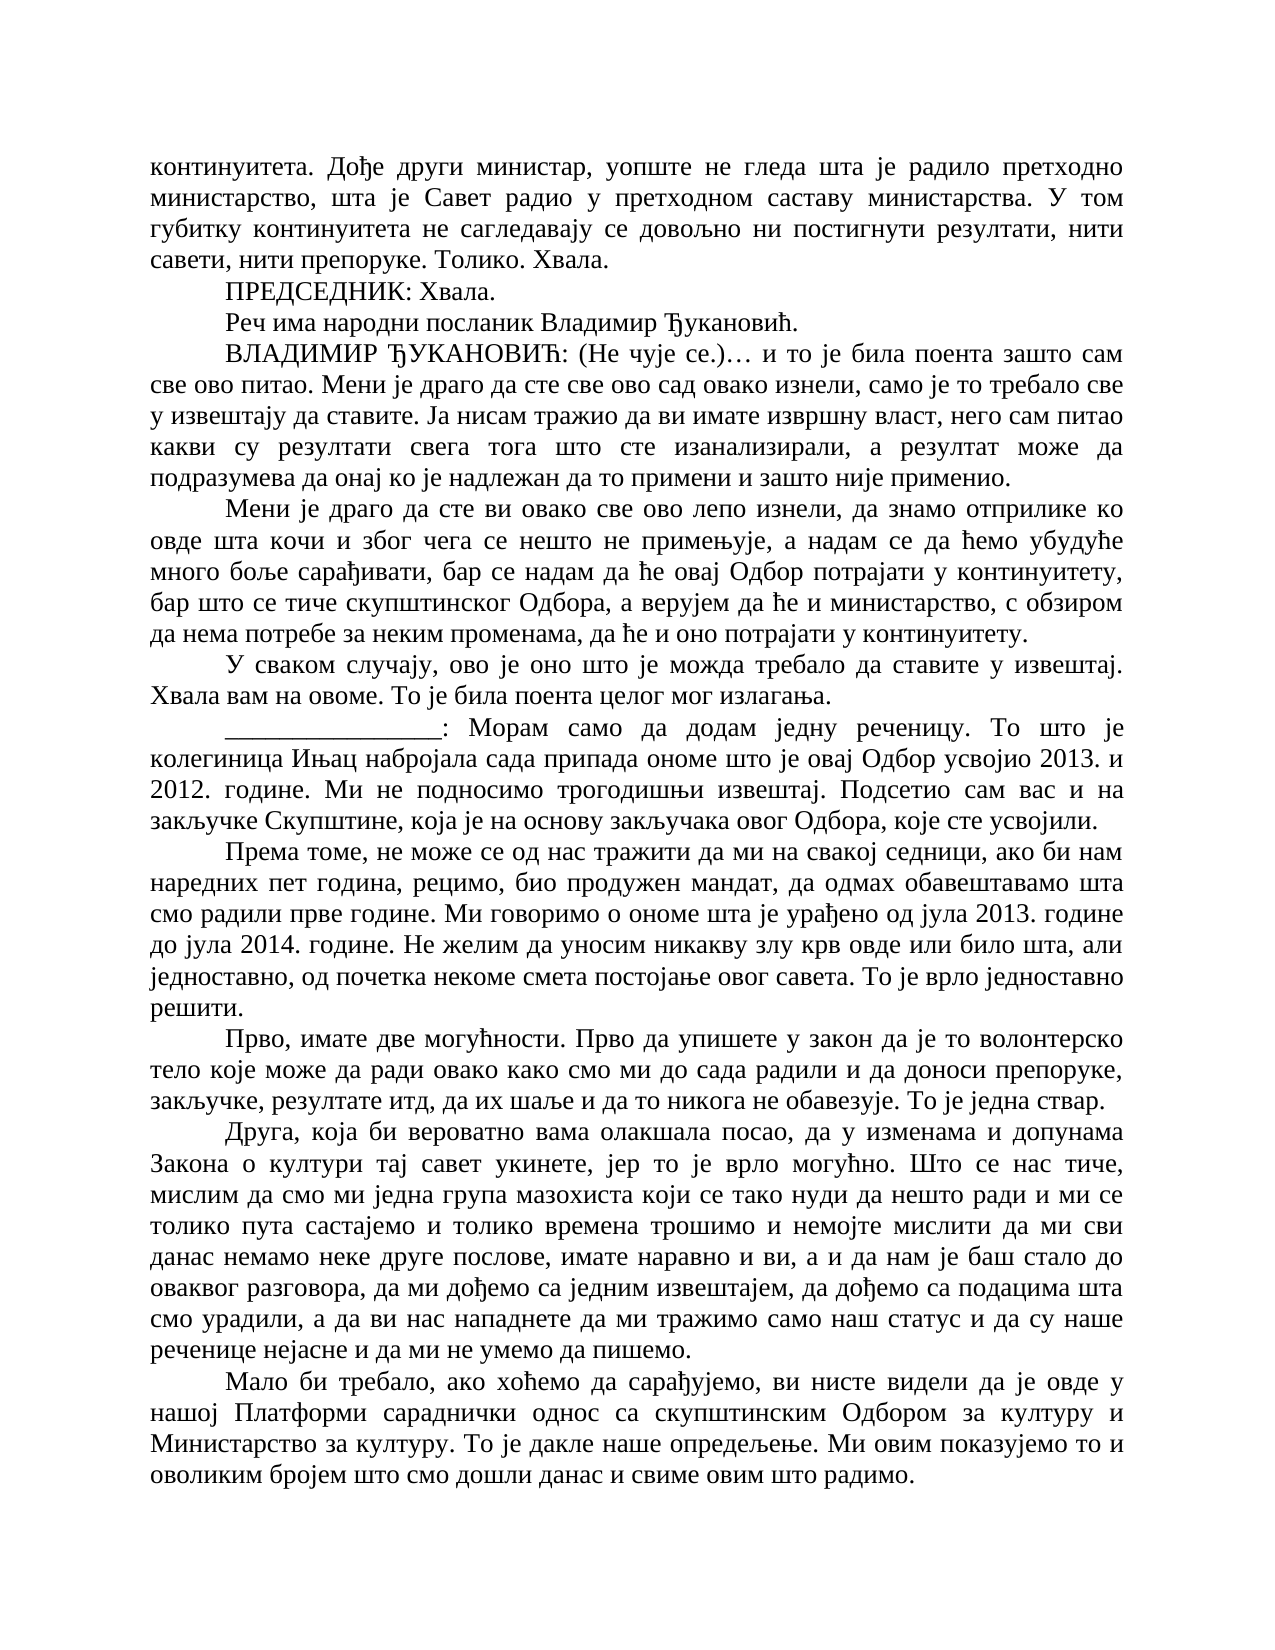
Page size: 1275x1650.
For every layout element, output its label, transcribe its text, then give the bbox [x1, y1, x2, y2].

text ВЛАДИМИР ЂУКАНОВИЋ: (Не чује се.)… и то је била поента зашто сам све ово питао. Мени је драго да сте све ово сад овако изнели, само је то требало све у извештају да ставите. Ја нисам тражио да ви имате извршну власт, него сам питао какви су резултати свега тога што сте изанализирали, а резултат може да подразумева да онај ко је надлежан да то примени и зашто није применио. [150, 337, 1125, 493]
text Прво, имате две могућности. Прво да упишете у закон да је то волонтерско тело које може да ради овако како смо ми до сада радили и да доноси препоруке, закључке, резултате итд, да их шаље и да то никога не обавезује. То је једна ствар. [150, 1022, 1125, 1116]
text Мало би требало, ако хоћемо да сарађујемо, ви нисте видели да је овде у нашој Платформи сараднички однос са скупштинским Одбором за културу и Министарство за културу. То је дакле наше опредељење. Ми овим показујемо то и оволиким бројем што смо дошли данас и свиме овим што радимо. [150, 1365, 1125, 1489]
text Мени је драго да сте ви овако све ово лепо изнели, да знамо отприлике ко овде шта кочи и због чега се нешто не примењује, а надам се да ћемо убудуће много боље сарађивати, бар се надам да ће овај Одбор потрајати у континуитету, бар што се тиче скупштинског Одбора, а верујем да ће и министарство, с обзиром да нема потребе за неким променама, да ће и оно потрајати у континуитету. [150, 493, 1125, 648]
text У сваком случају, ово је оно што је можда требало да ставите у извештај. Хвала вам на овоме. То је била поента целог мог излагања. [150, 648, 1125, 711]
text ________________: Морам само да додам једну реченицу. То што је колегиница Ињац набројала сада припада ономе што је овај Одбор усвојио 2013. и 2012. године. Ми не подносимо трогодишњи извештај. Подсетио сам вас и на закључке Скупштине, која је на основу закључака овог Одбора, које сте усвојили. [150, 711, 1125, 835]
text Према томе, не може се од нас тражити да ми на свакој седници, ако би нам наредних пет година, рецимо, био продужен мандат, да одмах обавештавамо шта смо радили прве године. Ми говоримо о ономе шта је урађено од јула 2013. године до јула 2014. године. Не желим да уносим никакву злу крв овде или било шта, али једноставно, од почетка некоме смета постојање овог савета. То је врло једноставно решити. [150, 835, 1125, 1022]
text Друга, која би вероватно вама олакшала посао, да у изменама и допунама Закона о култури тај савет укинете, јер то је врло могућно. Што се нас тиче, мислим да смо ми једна група мазохиста који се тако нуди да нешто ради и ми се толико пута састајемо и толико времена трошимо и немојте мислити да ми сви данас немамо неке друге послове, имате наравно и ви, а и да нам је баш стало до оваквог разговора, да ми дођемо са једним извештајем, да дођемо са подацима шта смо урадили, а да ви нас нападнете да ми тражимо само наш статус и да су наше реченице нејасне и да ми не умемо да пишемо. [150, 1116, 1125, 1365]
text ПРЕДСЕДНИК: Хвала. [150, 274, 1125, 306]
text Реч има народни посланик Владимир Ђукановић. [150, 306, 1125, 337]
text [150, 150, 1125, 274]
